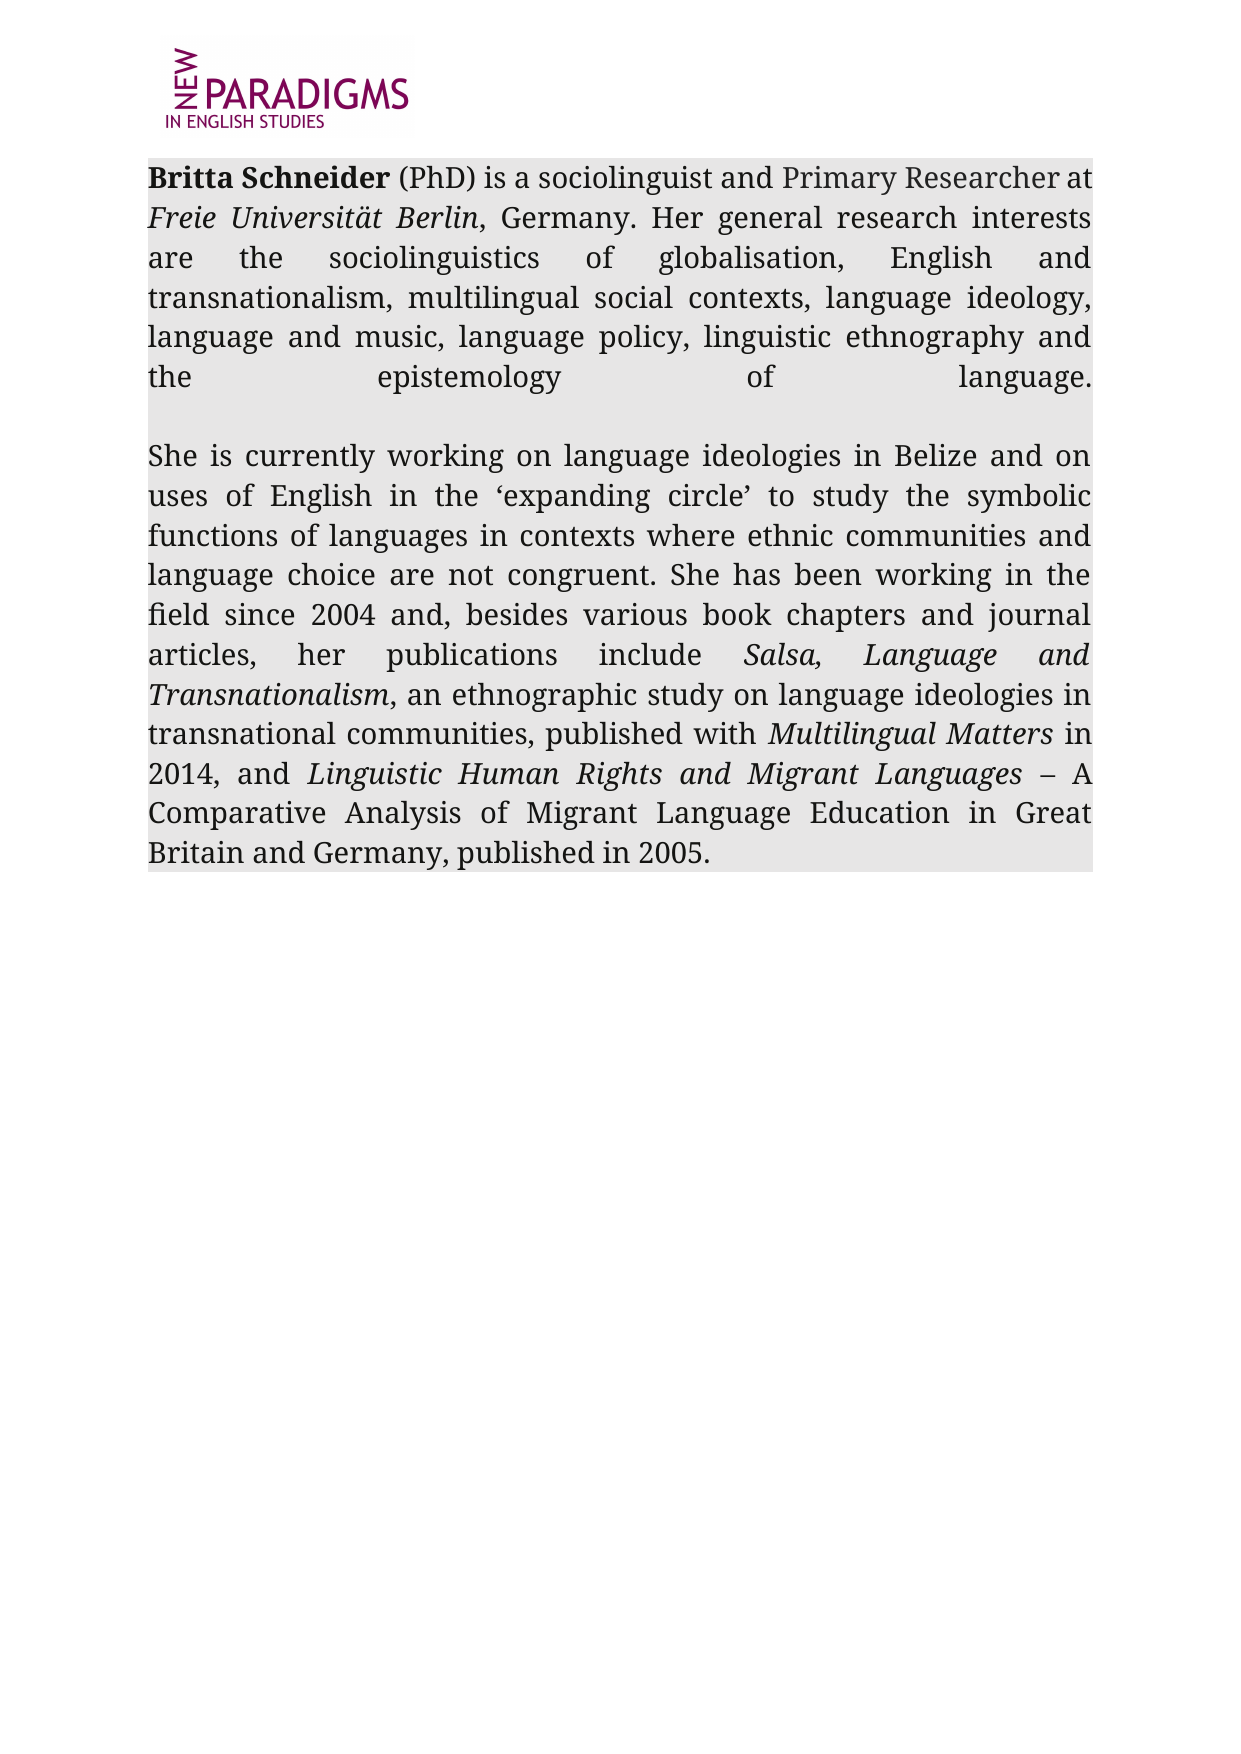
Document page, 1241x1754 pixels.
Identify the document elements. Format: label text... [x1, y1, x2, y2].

picture [160, 35, 415, 138]
text Britta Schneider (PhD) is a sociolinguist and Primary Researcher at Freie Universität Berlin, Germany. Her general research interests are the sociolinguistics of globalisation, English and transnationalism, multilingual social contexts, language ideology, language and music, language policy, linguistic ethnography and the epistemology of language. She is currently working on language ideologies in Belize and on uses of English in the ‘expanding circle’ to study the symbolic functions of languages in contexts where ethnic communities and language choice are not congruent. She has been working in the field since 2004 and, besides various book chapters and journal articles, her publications include Salsa, Language and Transnationalism, an ethnographic study on language ideologies in transnational communities, published with Multilingual Matters in 2014, and Linguistic Human Rights and Migrant Languages – A Comparative Analysis of Migrant Language Education in Great Britain and Germany, published in 2005. [148, 158, 1093, 872]
